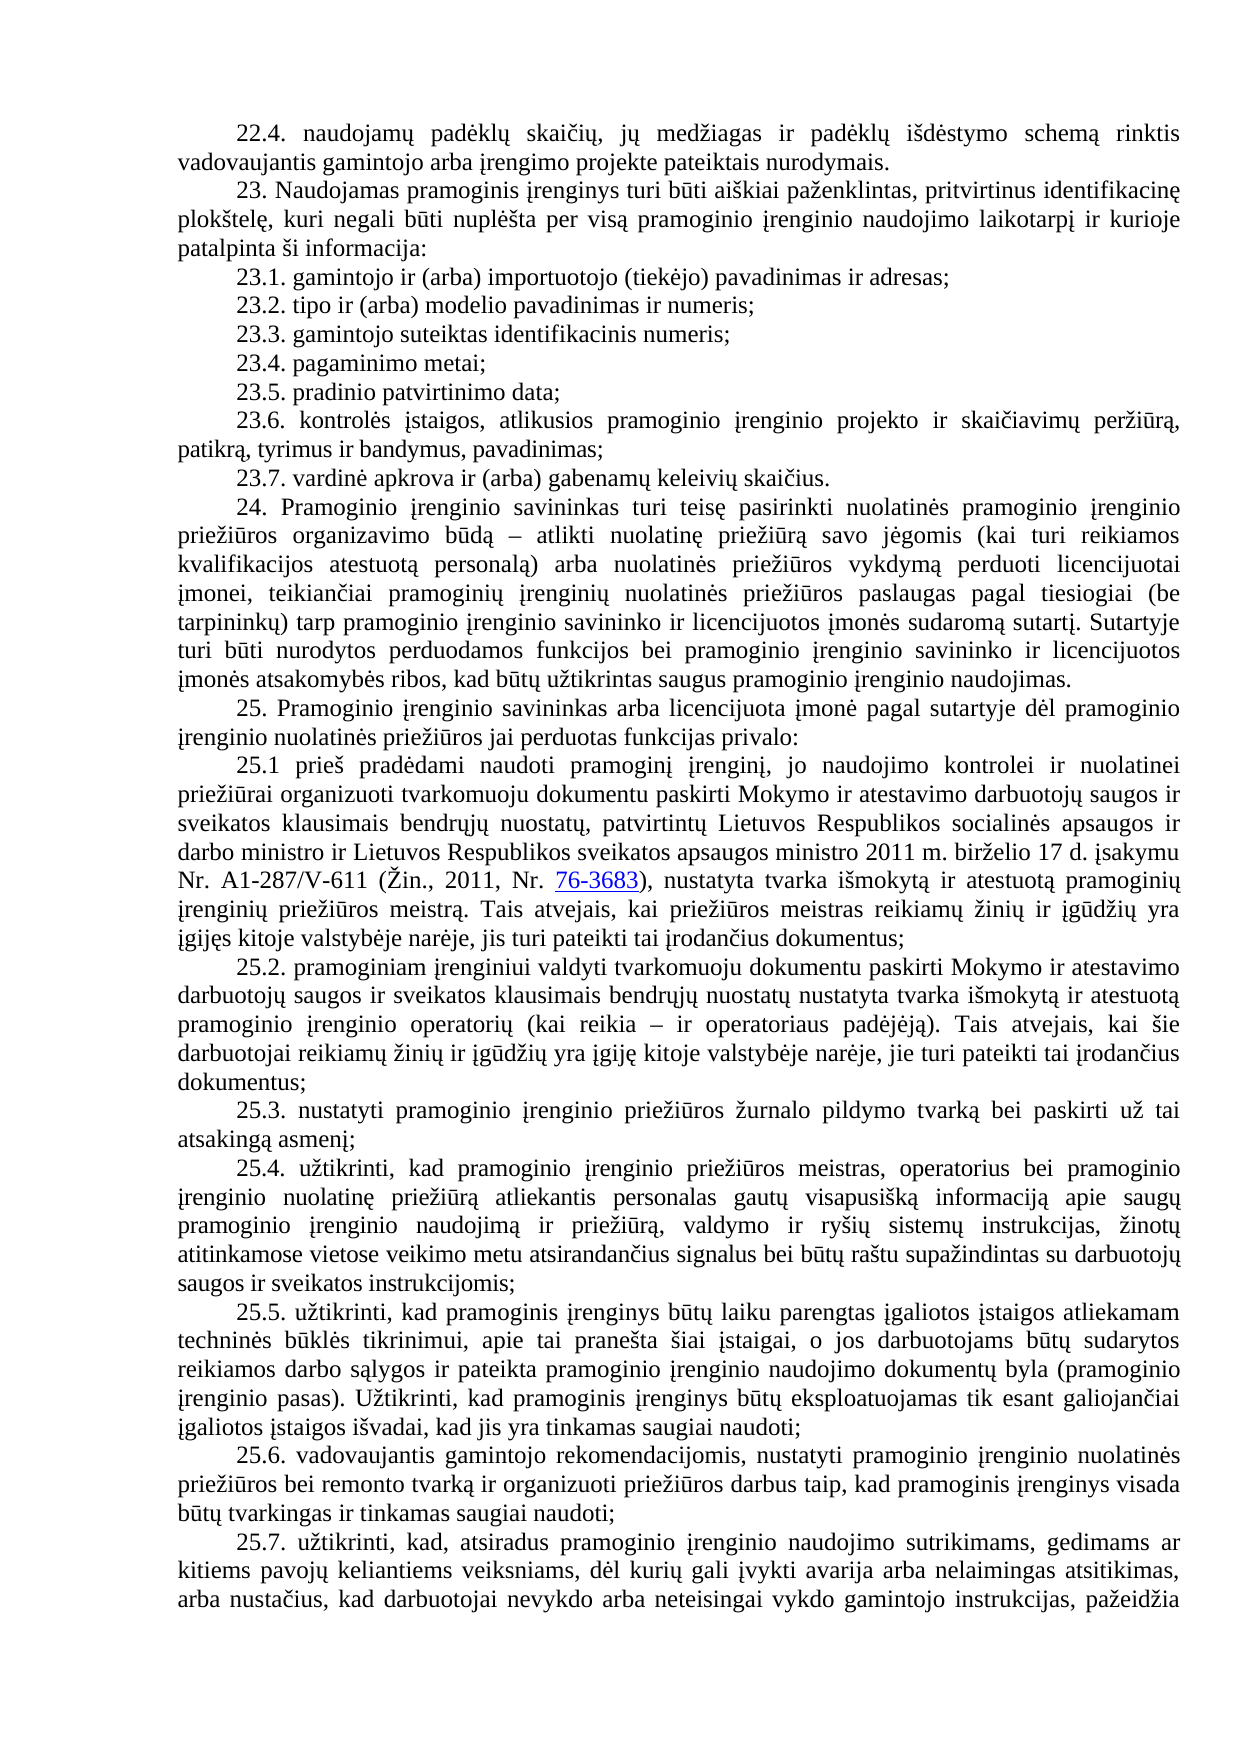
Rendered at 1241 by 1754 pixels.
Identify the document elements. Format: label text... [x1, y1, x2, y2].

text 25.3. nustatyti pramoginio įrenginio priežiūros žurnalo pildymo tvarką bei paskirti už tai atsakingą asmenį; [177, 1096, 1181, 1153]
text 25. Pramoginio įrenginio savininkas arba licencijuota įmonė pagal sutartyje dėl pramoginio įrenginio nuolatinės priežiūros jai perduotas funkcijas privalo: [177, 693, 1181, 751]
text 25.2. pramoginiam įrenginiui valdyti tvarkomuoju dokumentu paskirti Mokymo ir atestavimo darbuotojų saugos ir sveikatos klausimais bendrųjų nuostatų nustatyta tvarka išmokytą ir atestuotą pramoginio įrenginio operatorių (kai reikia – ir operatoriaus padėjėją). Tais atvejais, kai šie darbuotojai reikiamų žinių ir įgūdžių yra įgiję kitoje valstybėje narėje, jie turi pateikti tai įrodančius dokumentus; [177, 952, 1181, 1096]
text 25.6. vadovaujantis gamintojo rekomendacijomis, nustatyti pramoginio įrenginio nuolatinės priežiūros bei remonto tvarką ir organizuoti priežiūros darbus taip, kad pramoginis įrenginys visada būtų tvarkingas ir tinkamas saugiai naudoti; [177, 1441, 1181, 1527]
text 25.4. užtikrinti, kad pramoginio įrenginio priežiūros meistras, operatorius bei pramoginio įrenginio nuolatinę priežiūrą atliekantis personalas gautų visapusišką informaciją apie saugų pramoginio įrenginio naudojimą ir priežiūrą, valdymo ir ryšių sistemų instrukcijas, žinotų atitinkamose vietose veikimo metu atsirandančius signalus bei būtų raštu supažindintas su darbuotojų saugos ir sveikatos instrukcijomis; [177, 1153, 1181, 1297]
text 23.6. kontrolės įstaigos, atlikusios pramoginio įrenginio projekto ir skaičiavimų peržiūrą, patikrą, tyrimus ir bandymus, pavadinimas; [177, 406, 1181, 463]
text 25.1 prieš pradėdami naudoti pramoginį įrenginį, jo naudojimo kontrolei ir nuolatinei priežiūrai organizuoti tvarkomuoju dokumentu paskirti Mokymo ir atestavimo darbuotojų saugos ir sveikatos klausimais bendrųjų nuostatų, patvirtintų Lietuvos Respublikos socialinės apsaugos ir darbo ministro ir Lietuvos Respublikos sveikatos apsaugos ministro 2011 m. birželio 17 d. įsakymu Nr. A1-287/V-611 (Žin., 2011, Nr. ), nustatyta tvarka išmokytą ir atestuotą pramoginių įrenginių priežiūros meistrą. Tais atvejais, kai priežiūros meistras reikiamų žinių ir įgūdžių yra įgijęs kitoje valstybėje narėje, jis turi pateikti tai įrodančius dokumentus; [177, 751, 1181, 952]
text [177, 1527, 1181, 1613]
text 24. Pramoginio įrenginio savininkas turi teisę pasirinkti nuolatinės pramoginio įrenginio priežiūros organizavimo būdą – atlikti nuolatinę priežiūrą savo jėgomis (kai turi reikiamos kvalifikacijos atestuotą personalą) arba nuolatinės priežiūros vykdymą perduoti licencijuotai įmonei, teikiančiai pramoginių įrenginių nuolatinės priežiūros paslaugas pagal tiesiogiai (be tarpininkų) tarp pramoginio įrenginio savininko ir licencijuotos įmonės sudaromą sutartį. Sutartyje turi būti nurodytos perduodamos funkcijos bei pramoginio įrenginio savininko ir licencijuotos įmonės atsakomybės ribos, kad būtų užtikrintas saugus pramoginio įrenginio naudojimas. [177, 492, 1181, 693]
text 23.2. tipo ir (arba) modelio pavadinimas ir numeris; [177, 291, 1181, 319]
text 22.4. naudojamų padėklų skaičių, jų medžiagas ir padėklų išdėstymo schemą rinktis vadovaujantis gamintojo arba įrengimo projekte pateiktais nurodymais. [177, 118, 1181, 176]
text 23.5. pradinio patvirtinimo data; [177, 377, 1181, 406]
text 23.1. gamintojo ir (arba) importuotojo (tiekėjo) pavadinimas ir adresas; [177, 262, 1181, 291]
text 23.7. vardinė apkrova ir (arba) gabenamų keleivių skaičius. [177, 463, 1181, 492]
text 23.4. pagaminimo metai; [177, 348, 1181, 377]
text 23.3. gamintojo suteiktas identifikacinis numeris; [177, 319, 1181, 348]
text 23. Naudojamas pramoginis įrenginys turi būti aiškiai paženklintas, pritvirtinus identifikacinę plokštelę, kuri negali būti nuplėšta per visą pramoginio įrenginio naudojimo laikotarpį ir kurioje patalpinta ši informacija: [177, 176, 1181, 262]
text 25.5. užtikrinti, kad pramoginis įrenginys būtų laiku parengtas įgaliotos įstaigos atliekamam techninės būklės tikrinimui, apie tai pranešta šiai įstaigai, o jos darbuotojams būtų sudarytos reikiamos darbo sąlygos ir pateikta pramoginio įrenginio naudojimo dokumentų byla (pramoginio įrenginio pasas). Užtikrinti, kad pramoginis įrenginys būtų eksploatuojamas tik esant galiojančiai įgaliotos įstaigos išvadai, kad jis yra tinkamas saugiai naudoti; [177, 1297, 1181, 1441]
